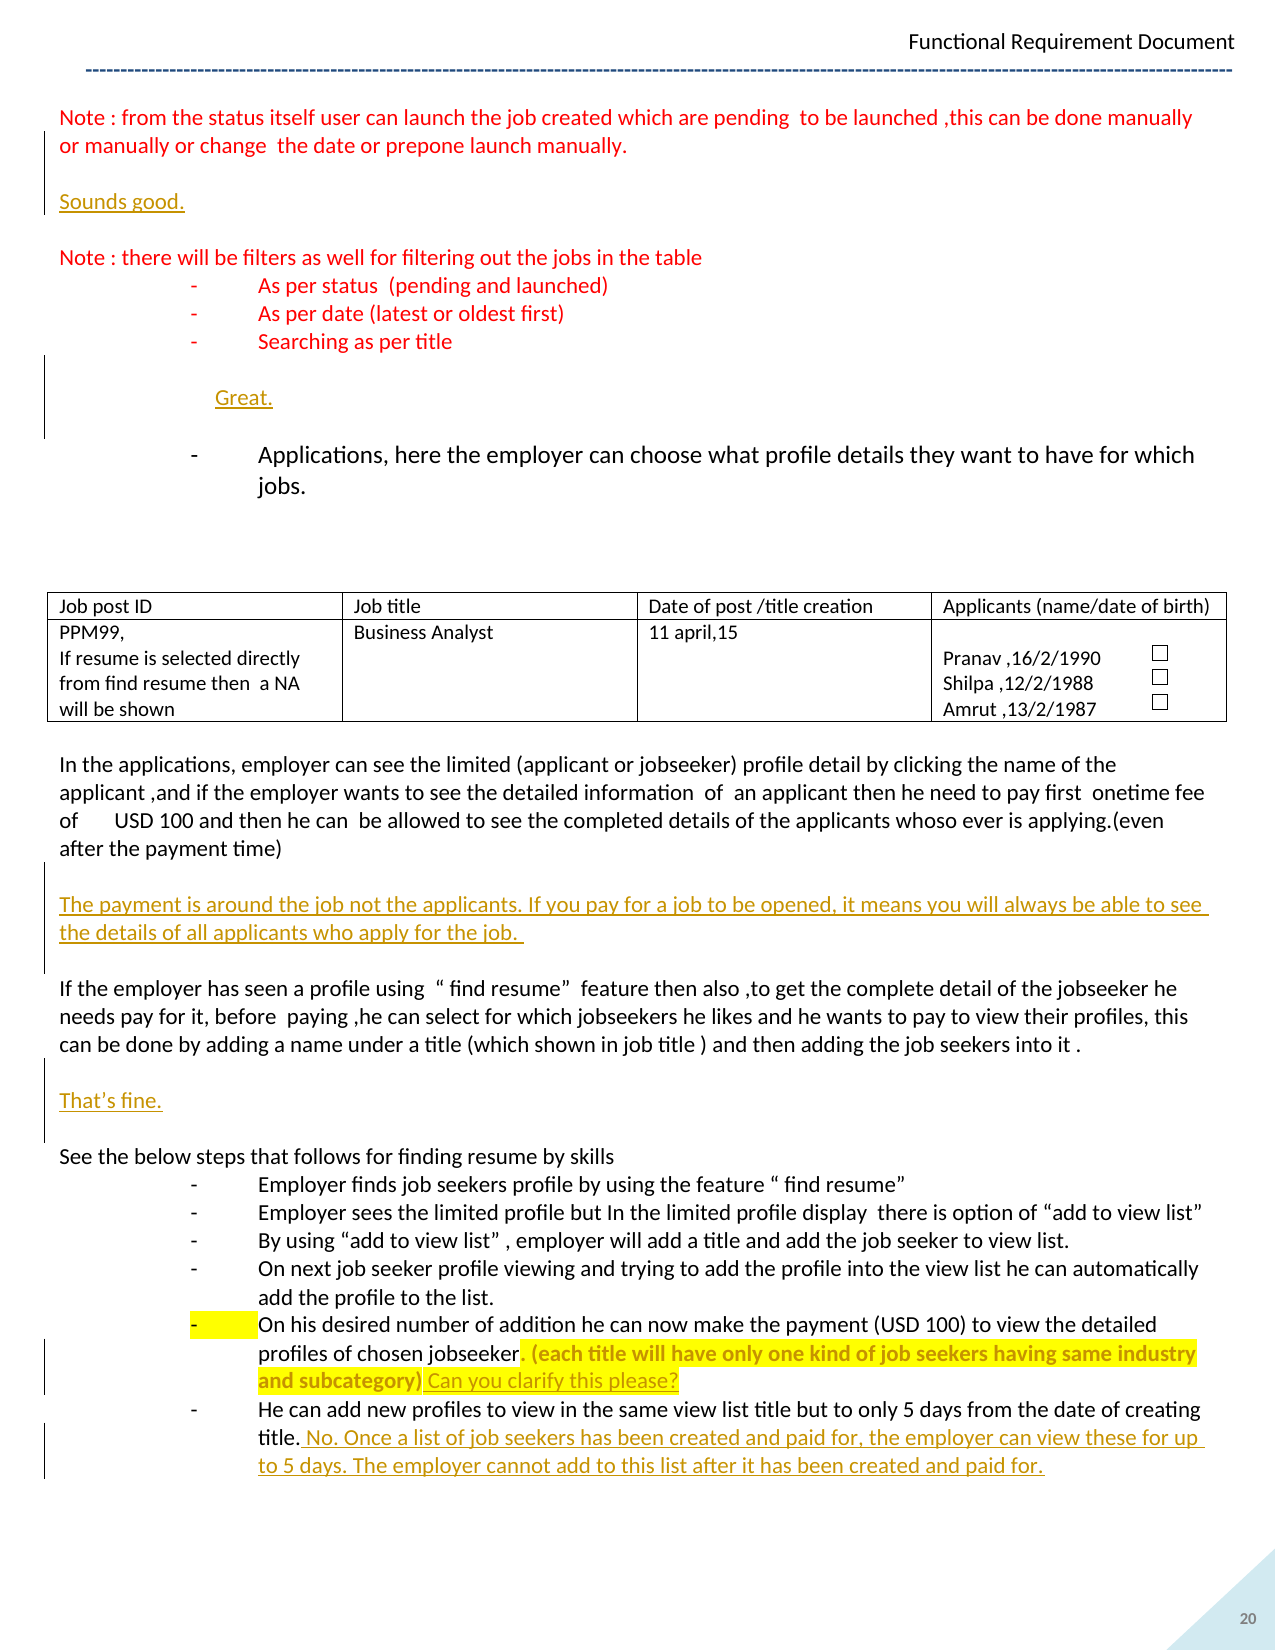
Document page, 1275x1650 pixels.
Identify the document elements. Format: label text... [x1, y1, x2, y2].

table_cell 11 april,15 [638, 620, 931, 721]
text Note : there will be filters as well for filtering out the jobs in the table [59, 243, 1215, 271]
table_header Applicants (name/date of birth) [932, 593, 1226, 618]
table_cell Pranav ,16/2/1990 Shilpa ,12/2/1988 Amrut ,13/2/1987 [932, 620, 1226, 721]
list Searching as per title [190, 327, 1215, 355]
list Applications, here the employer can choose what profile details they want to have for which jobs. [190, 439, 1215, 500]
text If the employer has seen a profile using “ find resume” feature then also ,to get the complete detail of the jobseeker he needs pay for it, before paying ,he can select for which jobseekers he likes and he wants to pay to view their profiles, this can be done by adding a name under a title (which shown in job title ) and then adding the job seekers into it . [59, 974, 1215, 1058]
table_header Date of post /title creation [638, 593, 931, 618]
list As per date (latest or oldest first) [190, 299, 1215, 327]
table_header Job post ID [48, 593, 342, 618]
list On next job seeker profile viewing and trying to add the profile into the view list he can automatically add the profile to the list. [190, 1254, 1215, 1311]
list Employer sees the limited profile but In the limited profile display there is option of “add to view list” [190, 1198, 1215, 1227]
table_header Job title [343, 593, 637, 618]
table_cell PPM99, If resume is selected directly from find resume then a NA will be shown [48, 620, 342, 721]
text See the below steps that follows for finding resume by skills [59, 1142, 1215, 1171]
list He can add new profiles to view in the same view list title but to only 5 days from the date of creating title. [190, 1395, 1215, 1479]
text Note : from the status itself user can launch the job created which are pending to be launched ,this can be done manually or manually or change the date or prepone launch manually. [59, 103, 1215, 159]
list On his desired number of addition he can now make the payment (USD 100) to view the detailed profiles of chosen jobseeker. (each title will have only one kind of job seekers having same industry and subcategory) [190, 1311, 1215, 1395]
list Employer finds job seekers profile by using the feature “ find resume” [190, 1171, 1215, 1198]
list By using “add to view list” , employer will add a title and add the job seeker to view list. [190, 1227, 1215, 1254]
text In the applications, employer can see the limited (applicant or jobseeker) profile detail by clicking the name of the applicant ,and if the employer wants to see the detailed information of an applicant then he need to pay first onetime fee of USD 100 and then he can be allowed to see the completed details of the applicants whoso ever is applying.(even after the payment time) [59, 750, 1215, 862]
list As per status (pending and launched) [190, 271, 1215, 299]
table_cell Business Analyst [343, 620, 637, 721]
